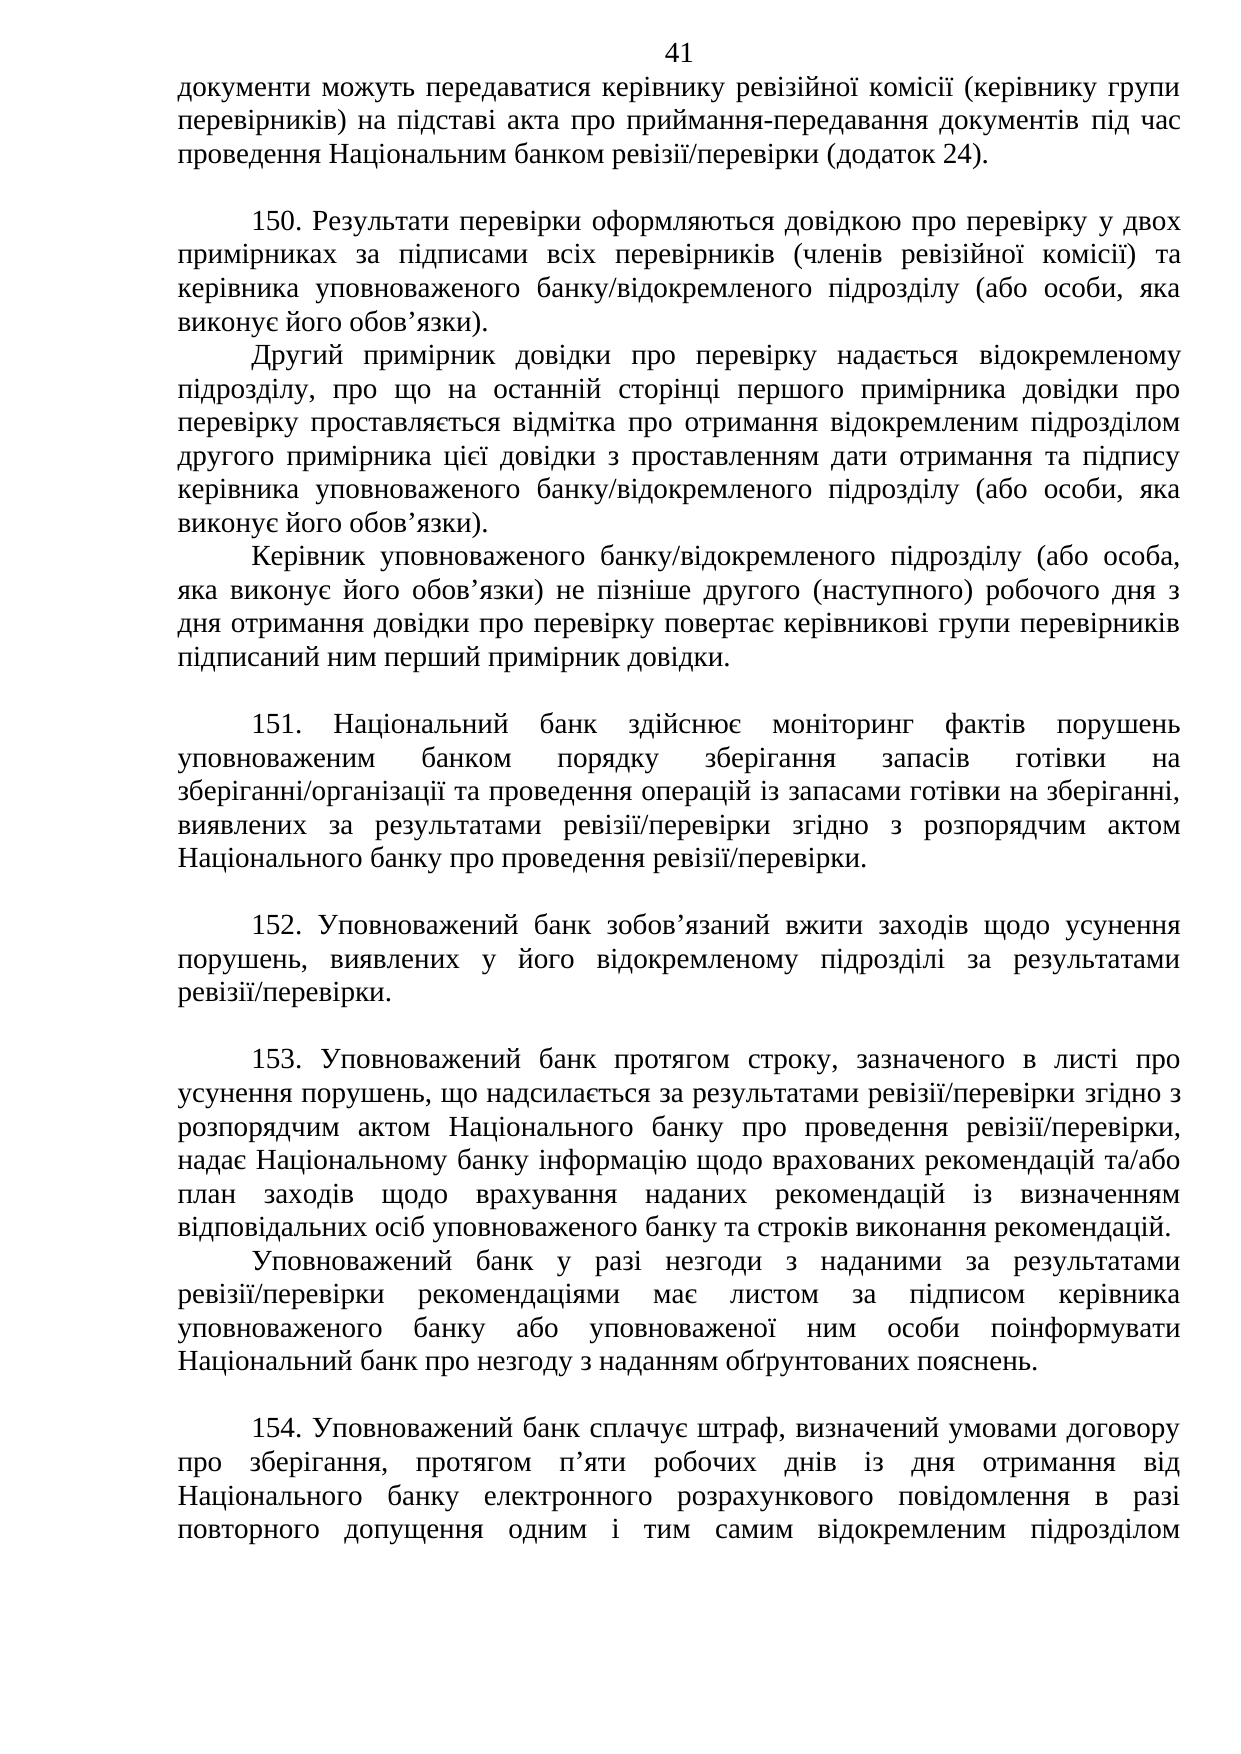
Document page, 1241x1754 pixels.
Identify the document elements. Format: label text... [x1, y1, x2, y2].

text 153. Уповноважений банк протягом строку, зазначеного в листі про усунення порушень, що надсилається за результатами ревізії/перевірки згідно з розпорядчим актом Національного банку про проведення ревізії/перевірки, надає Національному банку інформацію щодо врахованих рекомендацій та/або план заходів щодо врахування наданих рекомендацій із визначенням відповідальних осіб уповноваженого банку та строків виконання рекомендацій. [177, 1042, 1181, 1243]
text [177, 1411, 1181, 1545]
text 151. Національний банк здійснює моніторинг фактів порушень уповноваженим банком порядку зберігання запасів готівки на зберіганні/організації та проведення операцій із запасами готівки на зберіганні, виявлених за результатами ревізії/перевірки згідно з розпорядчим актом Національного банку про проведення ревізії/перевірки. [177, 706, 1181, 874]
text Керівник уповноваженого банку/відокремленого підрозділу (або особа, яка виконує його обов’язки) не пізніше другого (наступного) робочого дня з дня отримання довідки про перевірку повертає керівникові групи перевірників підписаний ним перший примірник довідки. [177, 538, 1181, 673]
text 150. Результати перевірки оформляються довідкою про перевірку у двох примірниках за підписами всіх перевірників (членів ревізійної комісії) та керівника уповноваженого банку/відокремленого підрозділу (або особи, яка виконує його обов’язки). [177, 203, 1181, 337]
text 152. Уповноважений банк зобов’язаний вжити заходів щодо усунення порушень, виявлених у його відокремленому підрозділі за результатами ревізії/перевірки. [177, 907, 1181, 1008]
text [177, 69, 1181, 169]
text Другий примірник довідки про перевірку надається відокремленому підрозділу, про що на останній сторінці першого примірника довідки про перевірку проставляється відмітка про отримання відокремленим підрозділом другого примірника цієї довідки з проставленням дати отримання та підпису керівника уповноваженого банку/відокремленого підрозділу (або особи, яка виконує його обов’язки). [177, 337, 1181, 538]
text Уповноважений банк у разі незгоди з наданими за результатами ревізії/перевірки рекомендаціями має листом за підписом керівника уповноваженого банку або уповноваженої ним особи поінформувати Національний банк про незгоду з наданням обґрунтованих пояснень. [177, 1243, 1181, 1377]
